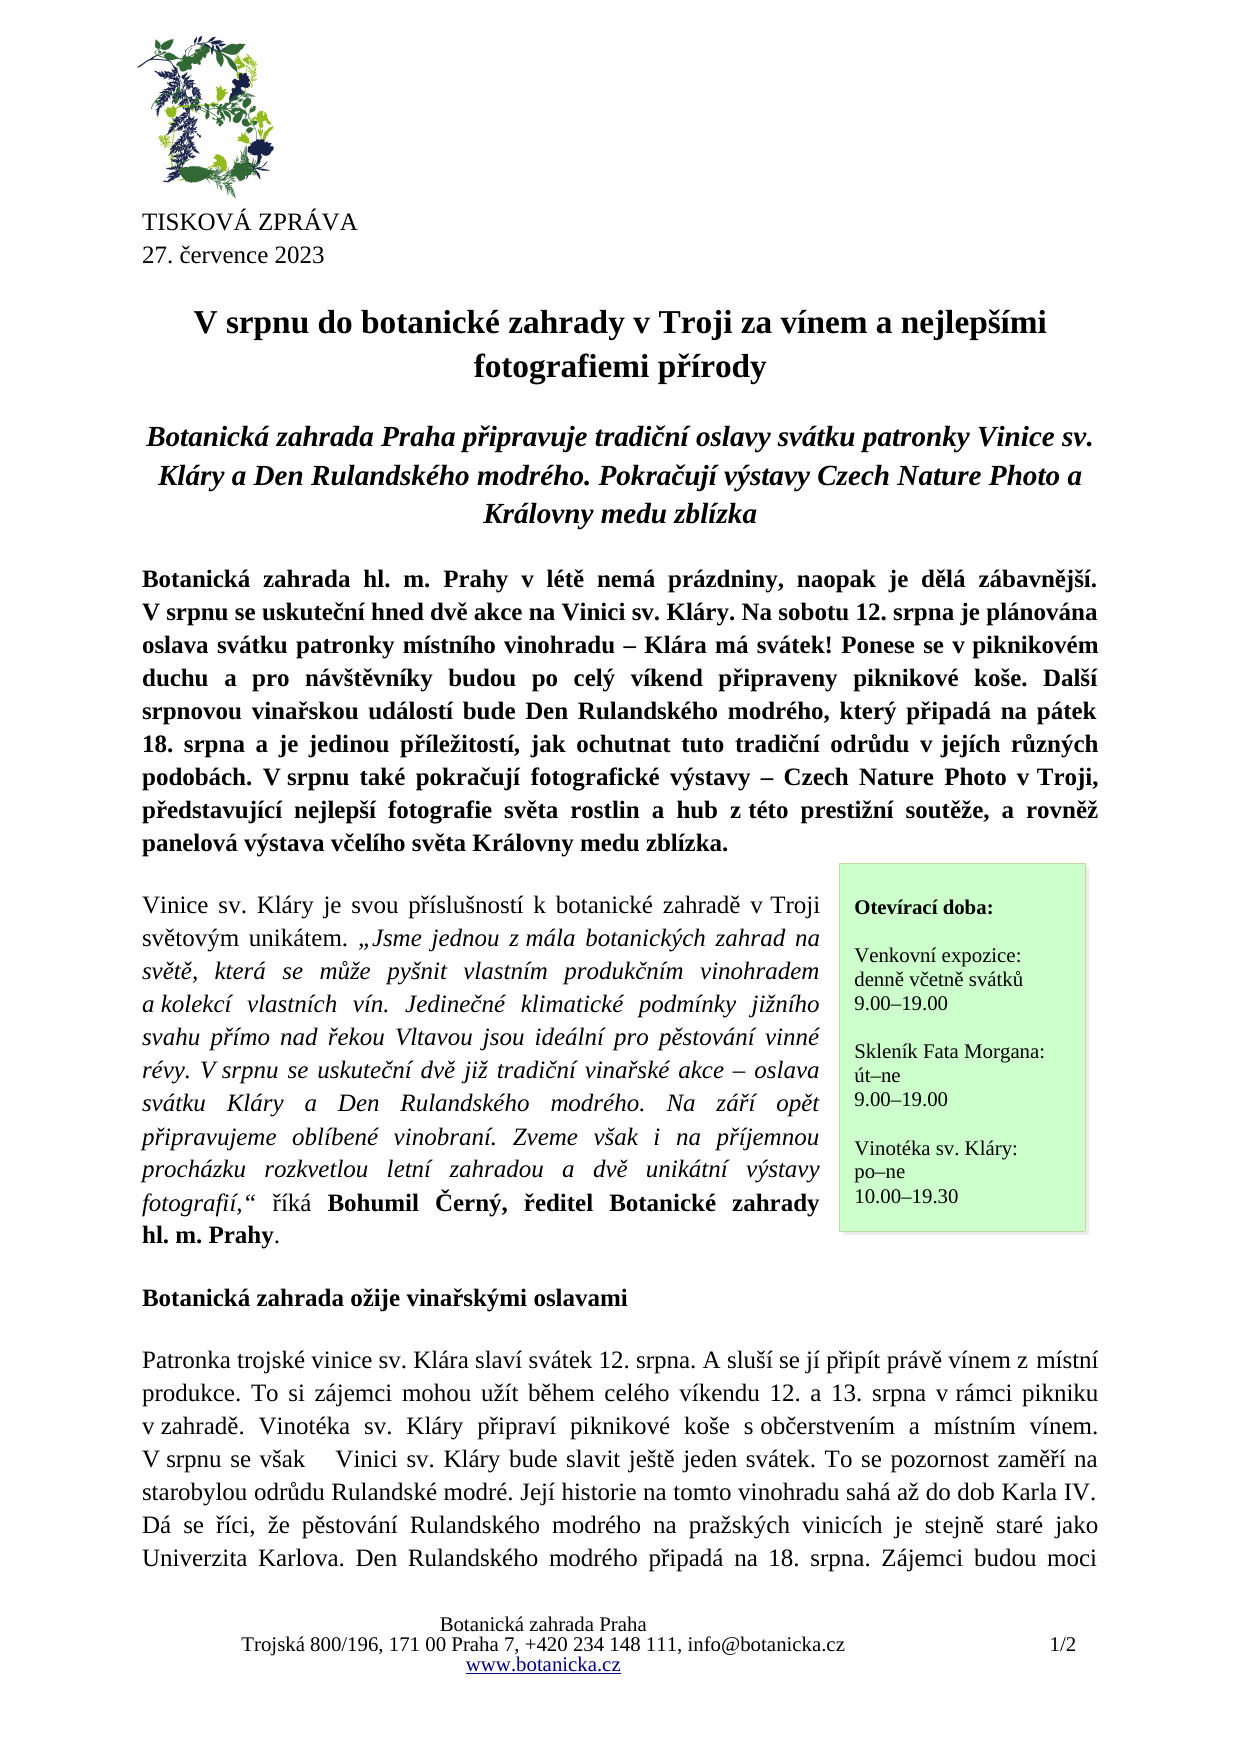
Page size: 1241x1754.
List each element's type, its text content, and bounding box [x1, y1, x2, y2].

text TISKOVÁ ZPRÁVA [142, 207, 1098, 236]
text Vinice sv. Kláry je svou příslušností k botanické zahradě v Troji světovým unikátem. „Jsme jednou z mála botanických zahrad na světě, která se může pyšnit vlastním produkčním vinohradem a kolekcí vlastních vín. Jedinečné klimatické podmínky jižního svahu přímo nad řekou Vltavou jsou ideální pro pěstování vinné révy. V srpnu se uskuteční dvě již tradiční vinařské akce – oslava svátku Kláry a Den Rulandského modrého. Na září opět připravujeme oblíbené vinobraní. Zveme však i na příjemnou procházku rozkvetlou letní zahradou a dvě unikátní výstavy fotografií,“ říká Bohumil Černý, ředitel Botanické zahrady hl. m. Prahy. [142, 890, 1098, 1249]
text Botanická zahrada hl. m. Prahy v létě nemá prázdniny, naopak je dělá zábavnější. V srpnu se uskuteční hned dvě akce na Vinici sv. Kláry. Na sobotu 12. srpna je plánována oslava svátku patronky místního vinohradu – Klára má svátek! Ponese se v piknikovém duchu a pro návštěvníky budou po celý víkend připraveny piknikové koše. Další srpnovou vinařskou událostí bude Den Rulandského modrého, který připadá na pátek 18. srpna a je jedinou příležitostí, jak ochutnat tuto tradiční odrůdu v jejích různých podobách. V srpnu také pokračují fotografické výstavy – Czech Nature Photo v Troji, představující nejlepší fotografie světa rostlin a hub z této prestižní soutěže, a rovněž panelová výstava včelího světa Královny medu zblízka. [142, 564, 1098, 857]
picture [137, 36, 274, 199]
text Botanická zahrada Praha připravuje tradiční oslavy svátku patronky Vinice sv. Kláry a Den Rulandského modrého. Pokračují výstavy Czech Nature Photo a Královny medu zblízka [142, 419, 1098, 530]
text V srpnu do botanické zahrady v Troji za vínem a nejlepšími fotografiemi přírody [142, 302, 1098, 384]
text Botanická zahrada ožije vinařskými oslavami [142, 1283, 1098, 1312]
text 27. července 2023 [142, 240, 1098, 268]
